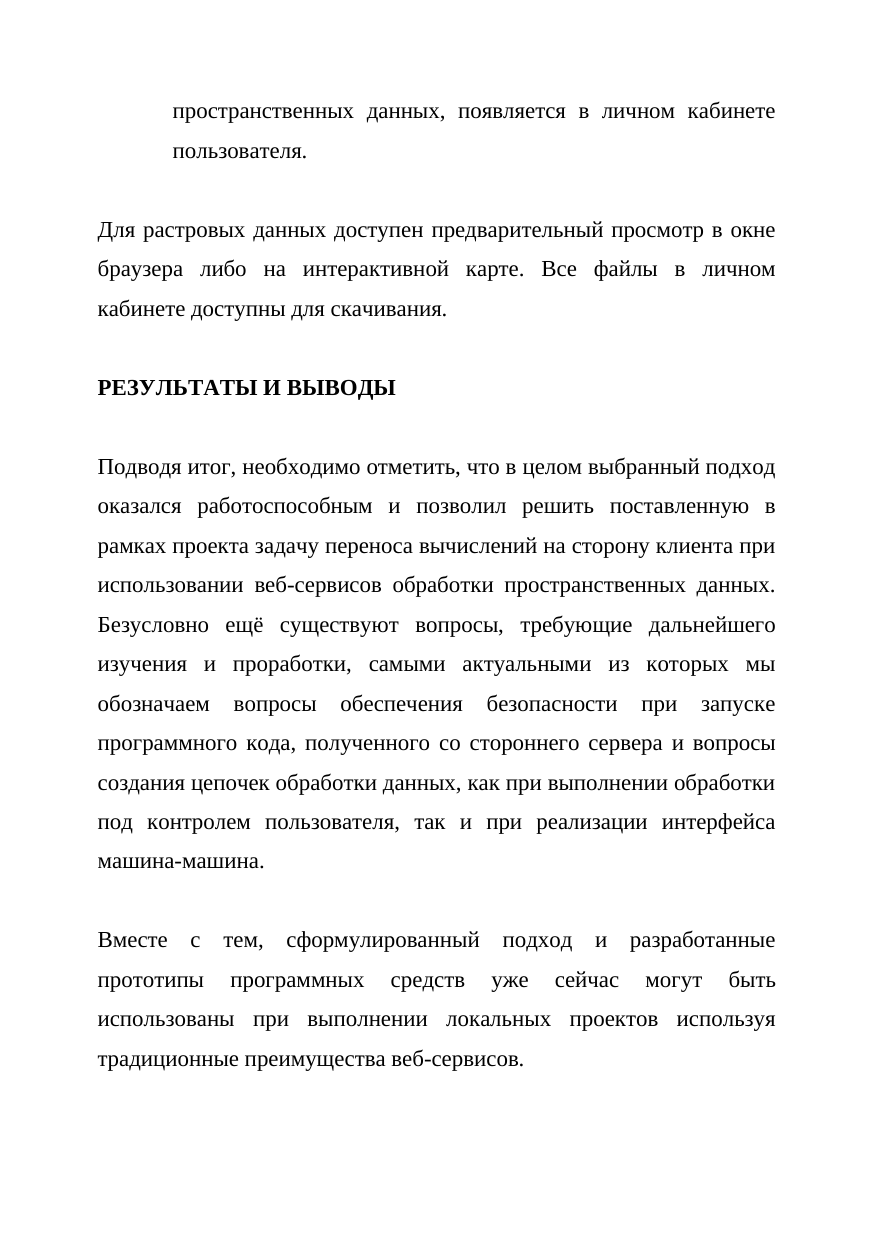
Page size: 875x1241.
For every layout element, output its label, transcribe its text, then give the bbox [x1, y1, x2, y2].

text РЕЗУЛЬТАТЫ И ВЫВОДЫ [97, 374, 777, 400]
text Вместе с тем, сформулированный подход и разработанные прототипы программных средств уже сейчас могут быть использованы при выполнении локальных проектов используя традиционные преимущества веб-сервисов. [97, 927, 777, 1071]
text Для растровых данных доступен предварительный просмотр в окне браузера либо на интерактивной карте. Все файлы в личном кабинете доступны для скачивания. [97, 216, 777, 321]
text Подводя итог, необходимо отметить, что в целом выбранный подход оказался работоспособным и позволил решить поставленную в рамках проекта задачу переноса вычислений на сторону клиента при использовании веб-сервисов обработки пространственных данных. Безусловно ещё существуют вопросы, требующие дальнейшего изучения и проработки, самыми актуальными из которых мы обозначаем вопросы обеспечения безопасности при запуске программного кода, полученного со стороннего сервера и вопросы создания цепочек обработки данных, как при выполнении обработки под контролем пользователя, так и при реализации интерфейса машина-машина. [97, 453, 777, 874]
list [135, 97, 777, 163]
